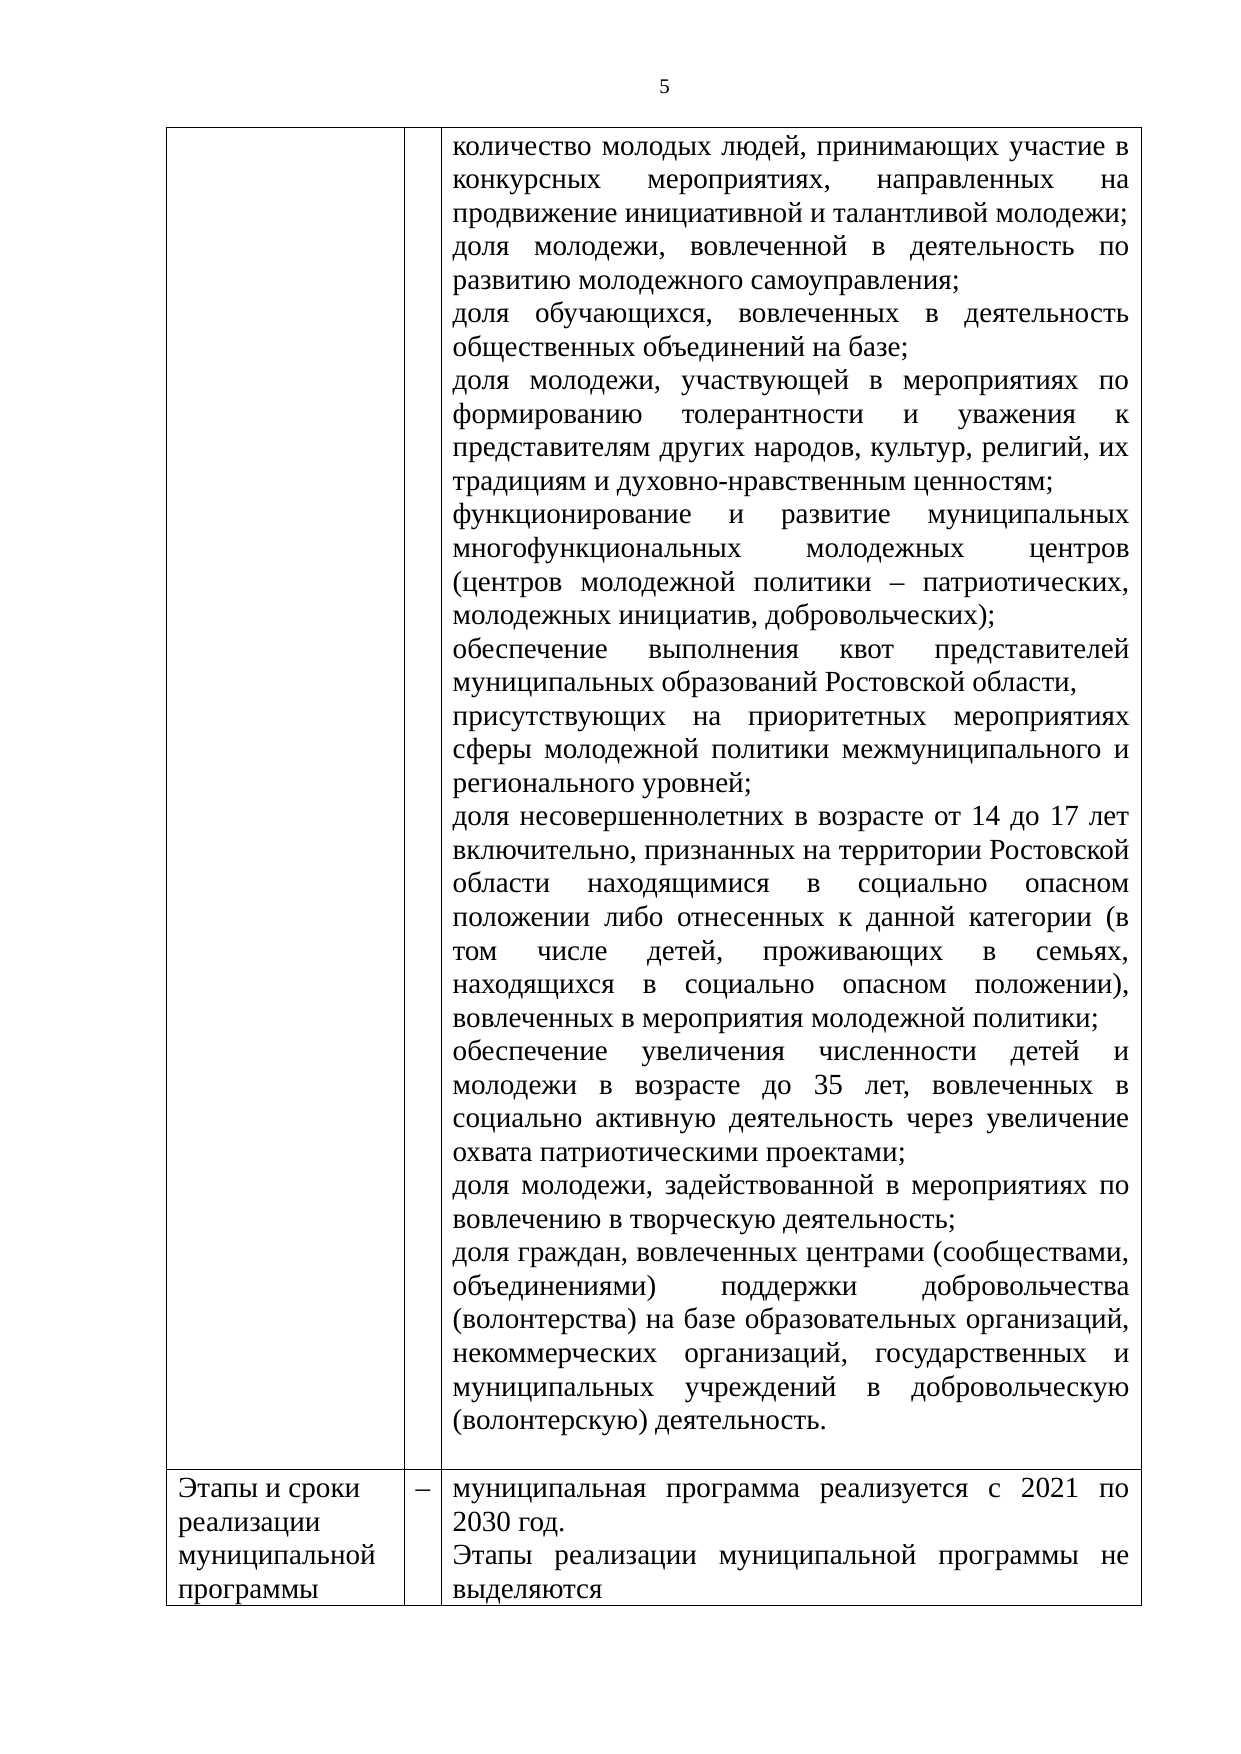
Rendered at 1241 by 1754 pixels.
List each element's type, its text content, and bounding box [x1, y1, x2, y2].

table_cell муниципальная программа реализуется с 2021 по 2030 год. Этапы реализации муниципальной программы не выделяются [442, 1470, 1141, 1604]
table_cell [442, 128, 1141, 1469]
table_cell – [405, 128, 441, 1469]
table_cell Этапы и сроки реализации муниципальной программы [167, 1470, 404, 1604]
table_cell – [405, 1470, 441, 1604]
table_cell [167, 128, 404, 1469]
